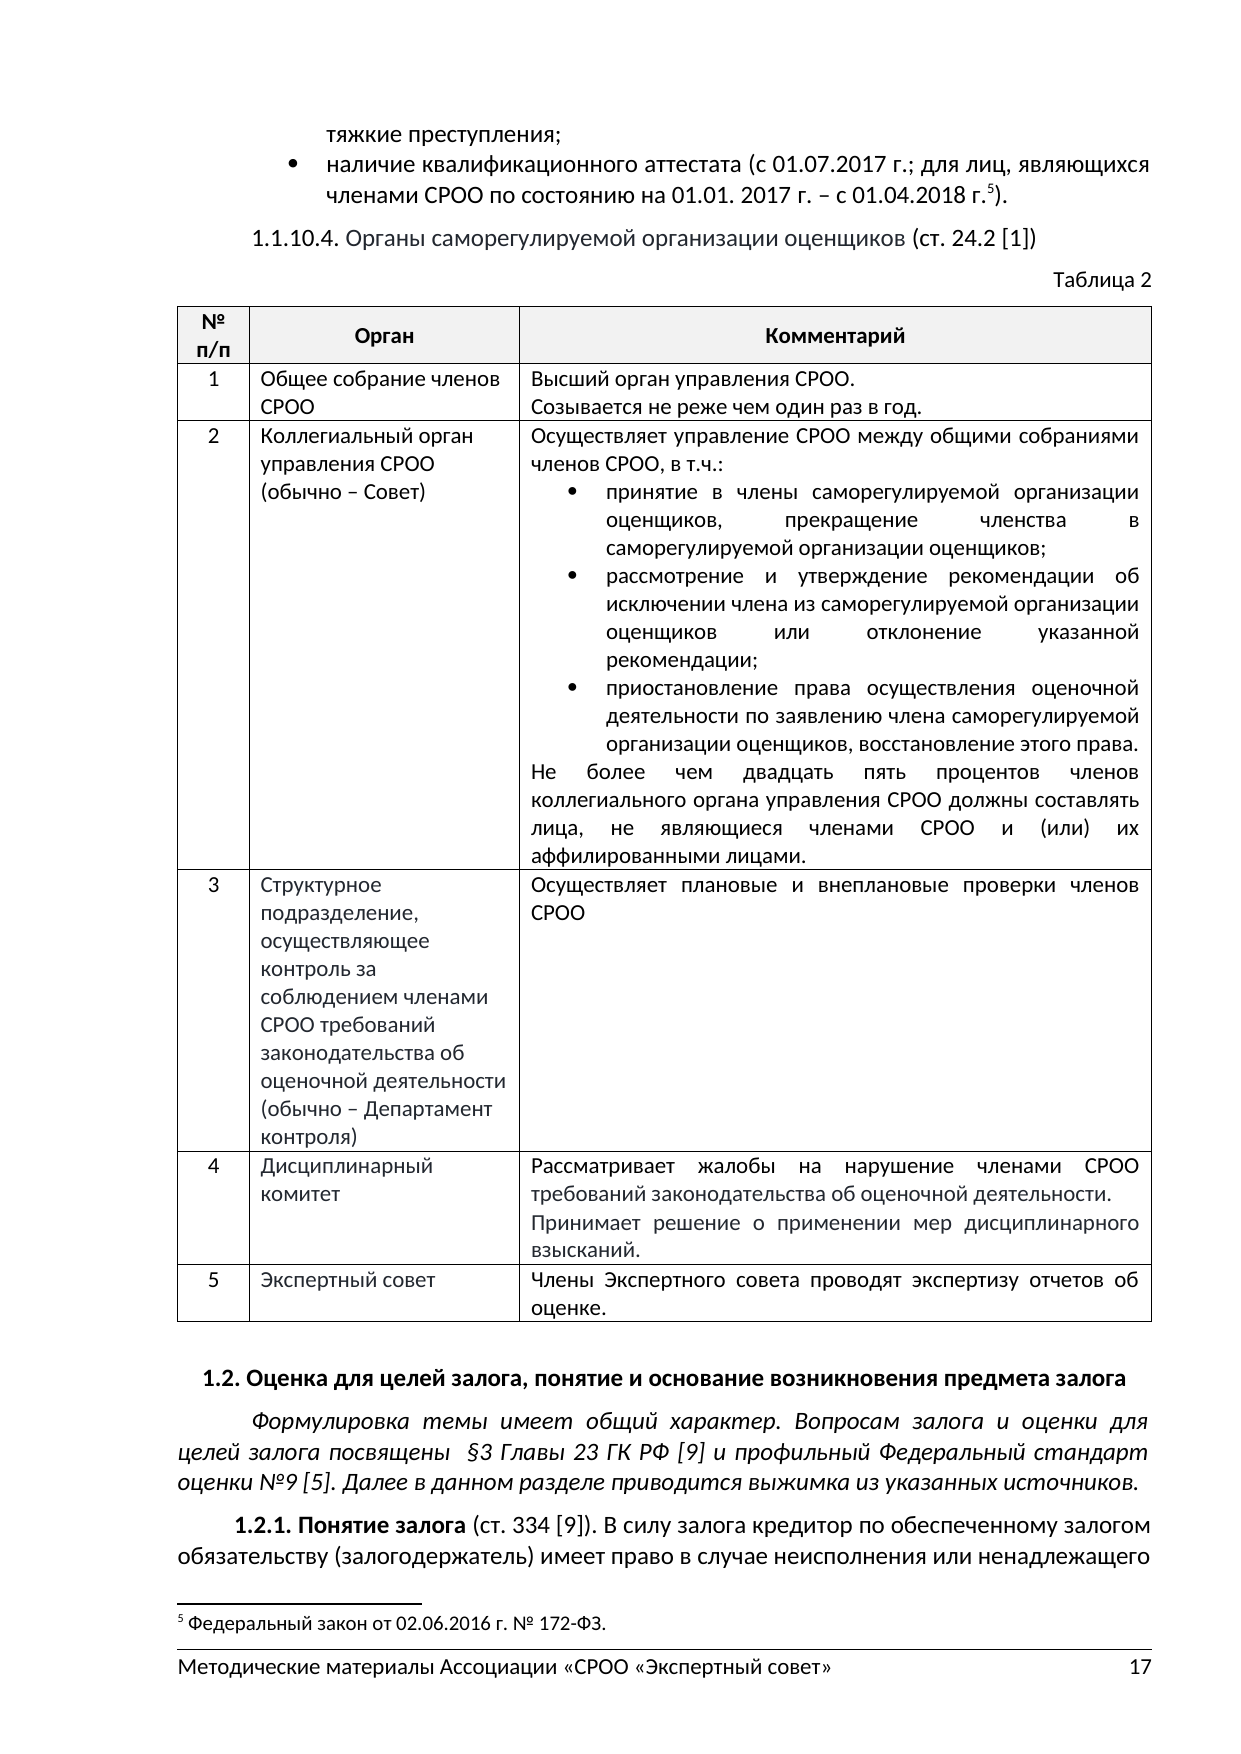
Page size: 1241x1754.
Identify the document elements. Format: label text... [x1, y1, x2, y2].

table_cell Осуществляет плановые и внеплановые проверки членов СРОО [520, 870, 1151, 1151]
table_cell Высший орган управления СРОО. Созывается не реже чем один раз в год. [520, 364, 1151, 420]
table_cell Рассматривает жалобы на нарушение членами СРОО требований законодательства об оценочной деятельности. Принимает решение о применении мер дисциплинарного взысканий. [520, 1152, 1151, 1264]
table_cell Члены Экспертного совета проводят экспертизу отчетов об оценке. [520, 1265, 1151, 1321]
table_header № п/п [178, 307, 249, 363]
table_cell 2 [178, 421, 249, 869]
table_cell 4 [178, 1152, 249, 1264]
text 1.1.10.4. Органы саморегулируемой организации оценщиков (ст. 24.2 [1]) [177, 222, 1152, 253]
table_cell 3 [178, 870, 249, 1151]
table_cell Дисциплинарный комитет [250, 1152, 519, 1264]
table_header Орган [250, 307, 519, 363]
text Таблица 2 [177, 265, 1152, 293]
table_cell Общее собрание членов СРОО [250, 364, 519, 420]
table_cell 5 [178, 1265, 249, 1321]
table_cell Осуществляет управление СРОО между общими собраниями членов СРОО, в т.ч.: принятие в члены саморегулируемой организации оценщиков, прекращение членства в саморегулируемой организации оценщиков; рассмотрение и утверждение рекомендации об исключении члена из саморегулируемой организации оценщиков или отклонение указанной рекомендации; приостановление права осуществления оценочной деятельности по заявлению члена саморегулируемой организации оценщиков, восстановление этого права. Не более чем двадцать пять процентов членов коллегиального органа управления СРОО должны составлять лица, не являющиеся членами СРОО и (или) их аффилированными лицами. [520, 421, 1151, 869]
table_cell Экспертный совет [250, 1265, 519, 1321]
table_header Комментарий [520, 307, 1151, 363]
table_cell Коллегиальный орган управления СРОО (обычно – Совет) [250, 421, 519, 869]
table_cell Структурное подразделение, осуществляющее контроль за соблюдением членами СРОО требований законодательства об оценочной деятельности (обычно – Департамент контроля) [250, 870, 519, 1151]
text Формулировка темы имеет общий характер. Вопросам залога и оценки для целей залога посвящены §3 Главы 23 ГК РФ [9] и профильный Федеральный стандарт оценки №9 [5]. Далее в данном разделе приводится выжимка из указанных источников. [177, 1405, 1152, 1497]
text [177, 1509, 1152, 1570]
list наличие квалификационного аттестата (с 01.07.2017 г.; для лиц, являющихся членами СРОО по состоянию на 01.01. 2017 г. – с 01.04.2018 г.). [288, 149, 1152, 210]
table_cell 1 [178, 364, 249, 420]
subtitle 1.2. Оценка для целей залога, понятие и основание возникновения предмета залога [177, 1362, 1152, 1393]
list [288, 118, 1152, 149]
